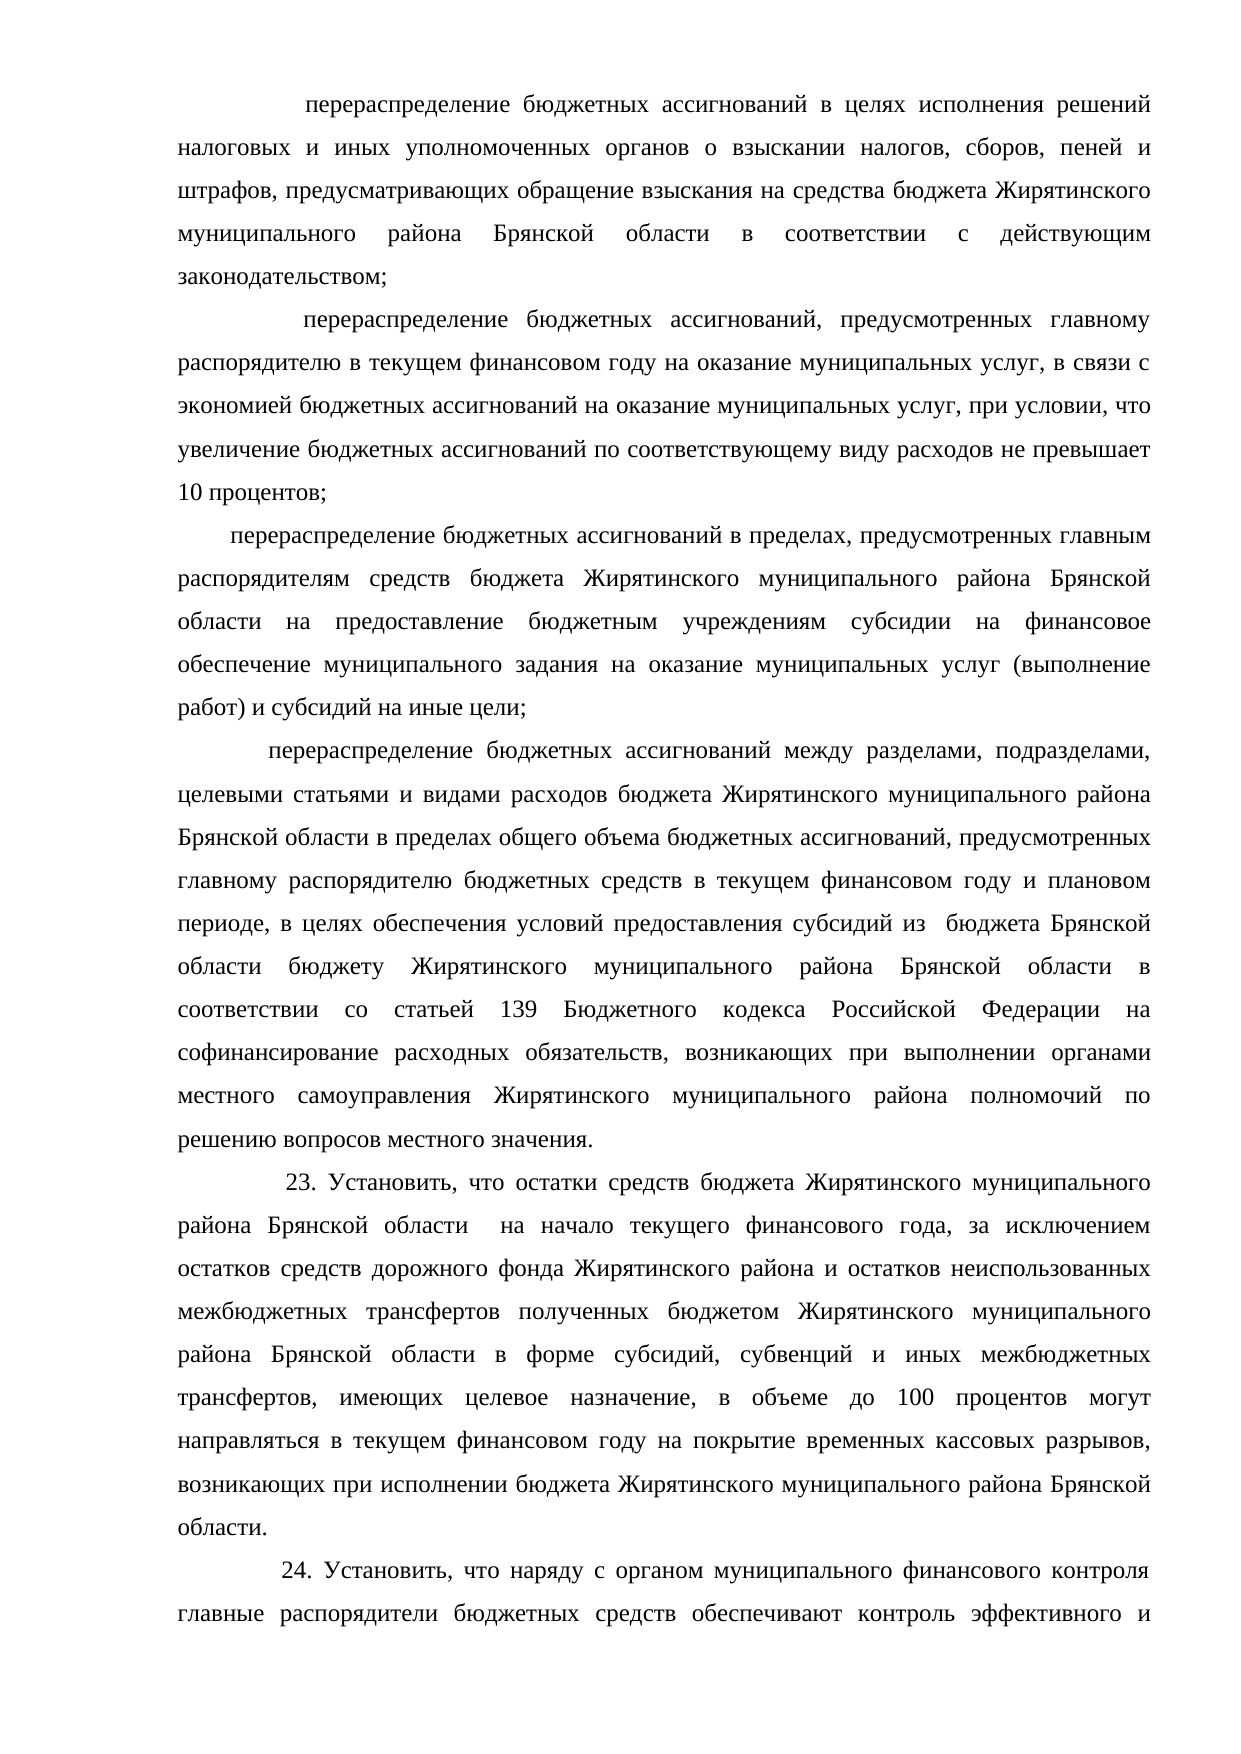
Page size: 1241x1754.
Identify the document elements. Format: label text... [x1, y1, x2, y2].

text перераспределение бюджетных ассигнований в целях исполнения решений налоговых и иных уполномоченных органов о взыскании налогов, сборов, пеней и штрафов, предусматривающих обращение взыскания на средства бюджета Жирятинского муниципального района Брянской области в соответствии с действующим законодательством; [177, 89, 1152, 290]
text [177, 1555, 1152, 1627]
text перераспределение бюджетных ассигнований в пределах, предусмотренных главным распорядителям средств бюджета Жирятинского муниципального района Брянской области на предоставление бюджетным учреждениям субсидии на финансовое обеспечение муниципального задания на оказание муниципальных услуг (выполнение работ) и субсидий на иные цели; [177, 520, 1152, 721]
text 23. Установить, что остатки средств бюджета Жирятинского муниципального района Брянской области на начало текущего финансового года, за исключением остатков средств дорожного фонда Жирятинского района и остатков неиспользованных межбюджетных трансфертов полученных бюджетом Жирятинского муниципального района Брянской области в форме субсидий, субвенций и иных межбюджетных трансфертов, имеющих целевое назначение, в объеме до 100 процентов могут направляться в текущем финансовом году на покрытие временных кассовых разрывов, возникающих при исполнении бюджета Жирятинского муниципального района Брянской области. [177, 1167, 1152, 1541]
text перераспределение бюджетных ассигнований между разделами, подразделами, целевыми статьями и видами расходов бюджета Жирятинского муниципального района Брянской области в пределах общего объема бюджетных ассигнований, предусмотренных главному распорядителю бюджетных средств в текущем финансовом году и плановом периоде, в целях обеспечения условий предоставления субсидий из бюджета Брянской области бюджету Жирятинского муниципального района Брянской области в соответствии со статьей 139 Бюджетного кодекса Российской Федерации на софинансирование расходных обязательств, возникающих при выполнении органами местного самоуправления Жирятинского муниципального района полномочий по решению вопросов местного значения. [177, 736, 1152, 1152]
text перераспределение бюджетных ассигнований, предусмотренных главному распорядителю в текущем финансовом году на оказание муниципальных услуг, в связи с экономией бюджетных ассигнований на оказание муниципальных услуг, при условии, что увеличение бюджетных ассигнований по соответствующему виду расходов не превышает 10 процентов; [177, 304, 1152, 506]
